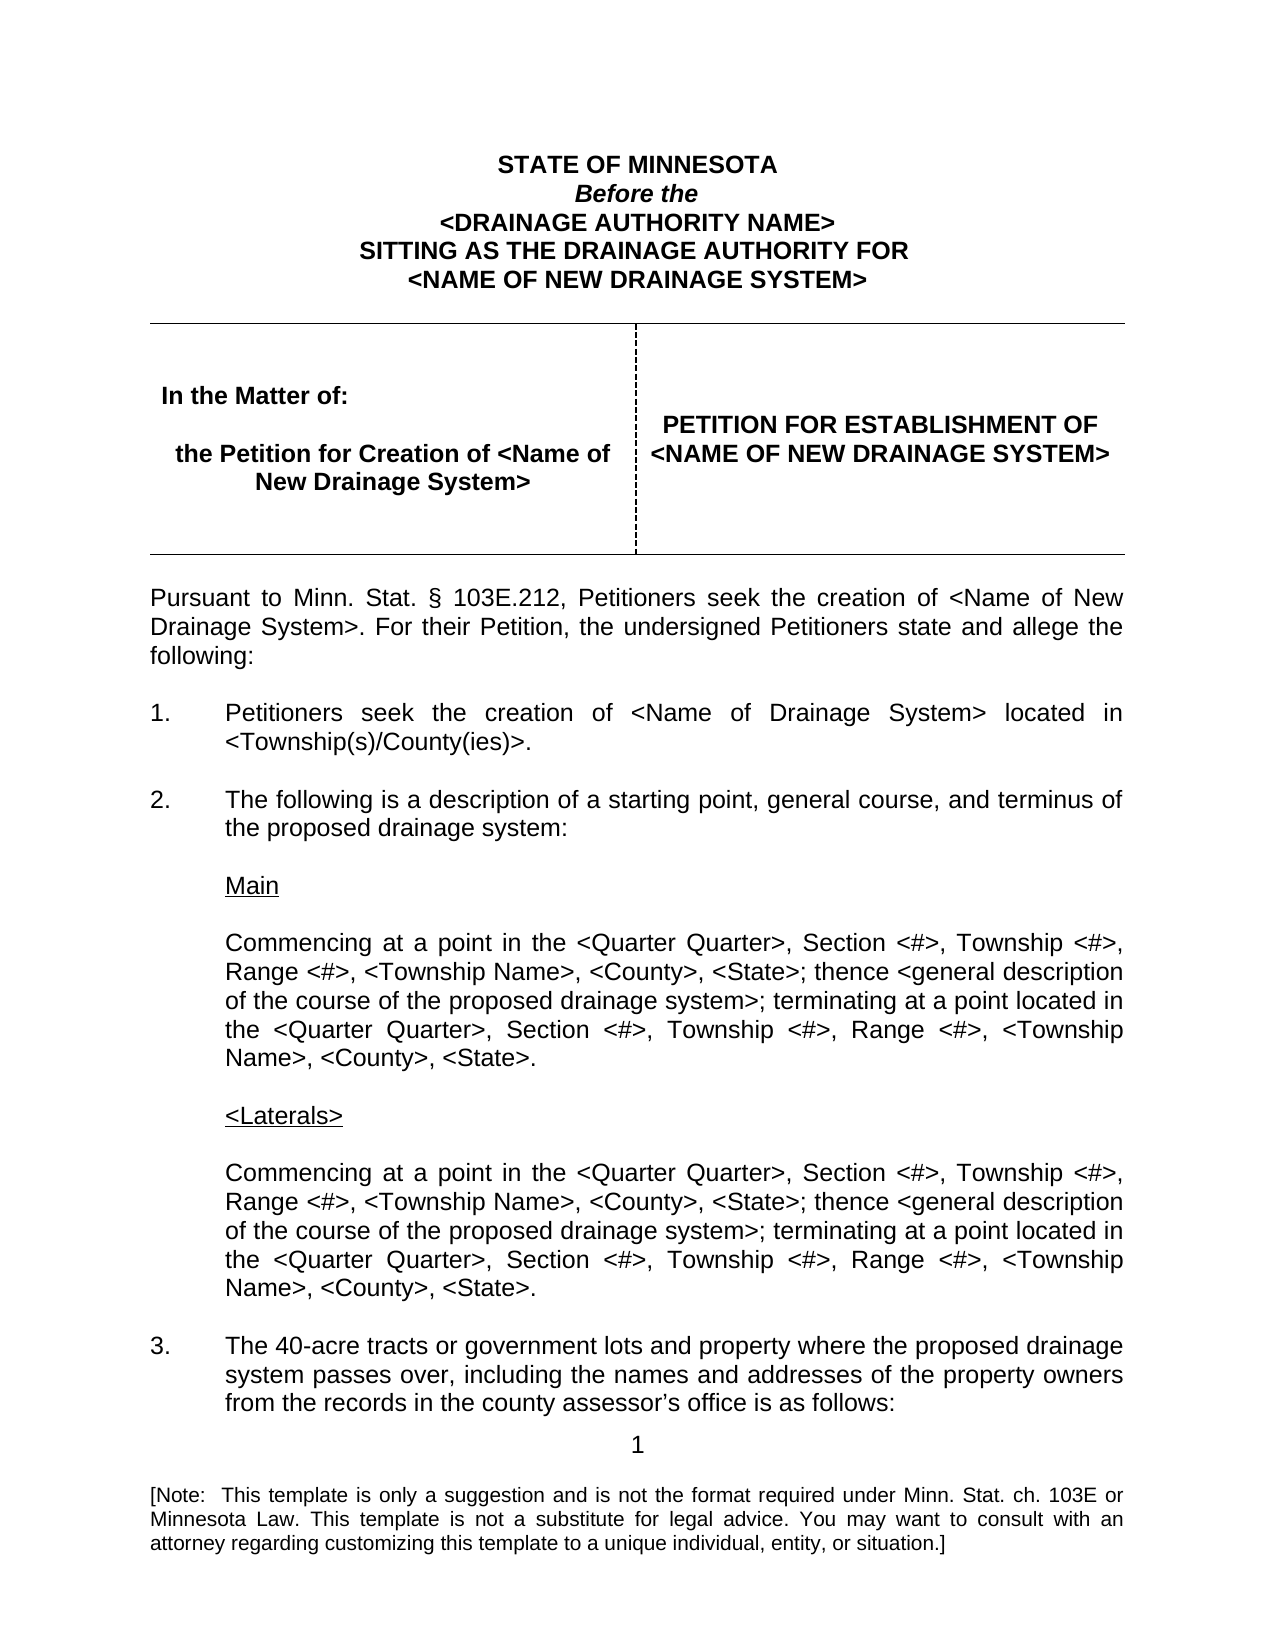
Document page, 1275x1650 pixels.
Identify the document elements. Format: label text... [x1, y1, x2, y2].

text <Laterals> [225, 1101, 1125, 1129]
text STATE OF MINNESOTA [150, 150, 1125, 179]
text Before the <DRAINAGE AUTHORITY NAME> SITTING AS THE DRAINAGE AUTHORITY FOR <NAME OF NEW DRAINAGE SYSTEM> [150, 179, 1125, 294]
table_header PETITION FOR ESTABLISHMENT OF <NAME OF NEW DRAINAGE SYSTEM> [636, 324, 1125, 553]
table_header In the Matter of: the Petition for Creation of <Name of New Drainage System> [150, 324, 636, 553]
text Commencing at a point in the <Quarter Quarter>, Section <#>, Township <#>, Range <#>, <Township Name>, <County>, <State>; thence <general description of the course of the proposed drainage system>; terminating at a point located in the <Quarter Quarter>, Section <#>, Township <#>, Range <#>, <Township Name>, <County>, <State>. [225, 928, 1125, 1072]
text Commencing at a point in the <Quarter Quarter>, Section <#>, Township <#>, Range <#>, <Township Name>, <County>, <State>; thence <general description of the course of the proposed drainage system>; terminating at a point located in the <Quarter Quarter>, Section <#>, Township <#>, Range <#>, <Township Name>, <County>, <State>. [225, 1158, 1125, 1302]
text Pursuant to Minn. Stat. § 103E.212, Petitioners seek the creation of <Name of New Drainage System>. For their Petition, the undersigned Petitioners state and allege the following: [150, 583, 1125, 669]
list Petitioners seek the creation of <Name of Drainage System> located in <Township(s)/County(ies)>. [150, 698, 1125, 756]
list The 40-acre tracts or government lots and property where the proposed drainage system passes over, including the names and addresses of the property owners from the records in the county assessor’s office is as follows: [150, 1331, 1125, 1417]
text Main [225, 871, 1125, 899]
list The following is a description of a starting point, general course, and terminus of the proposed drainage system: [150, 784, 1125, 842]
